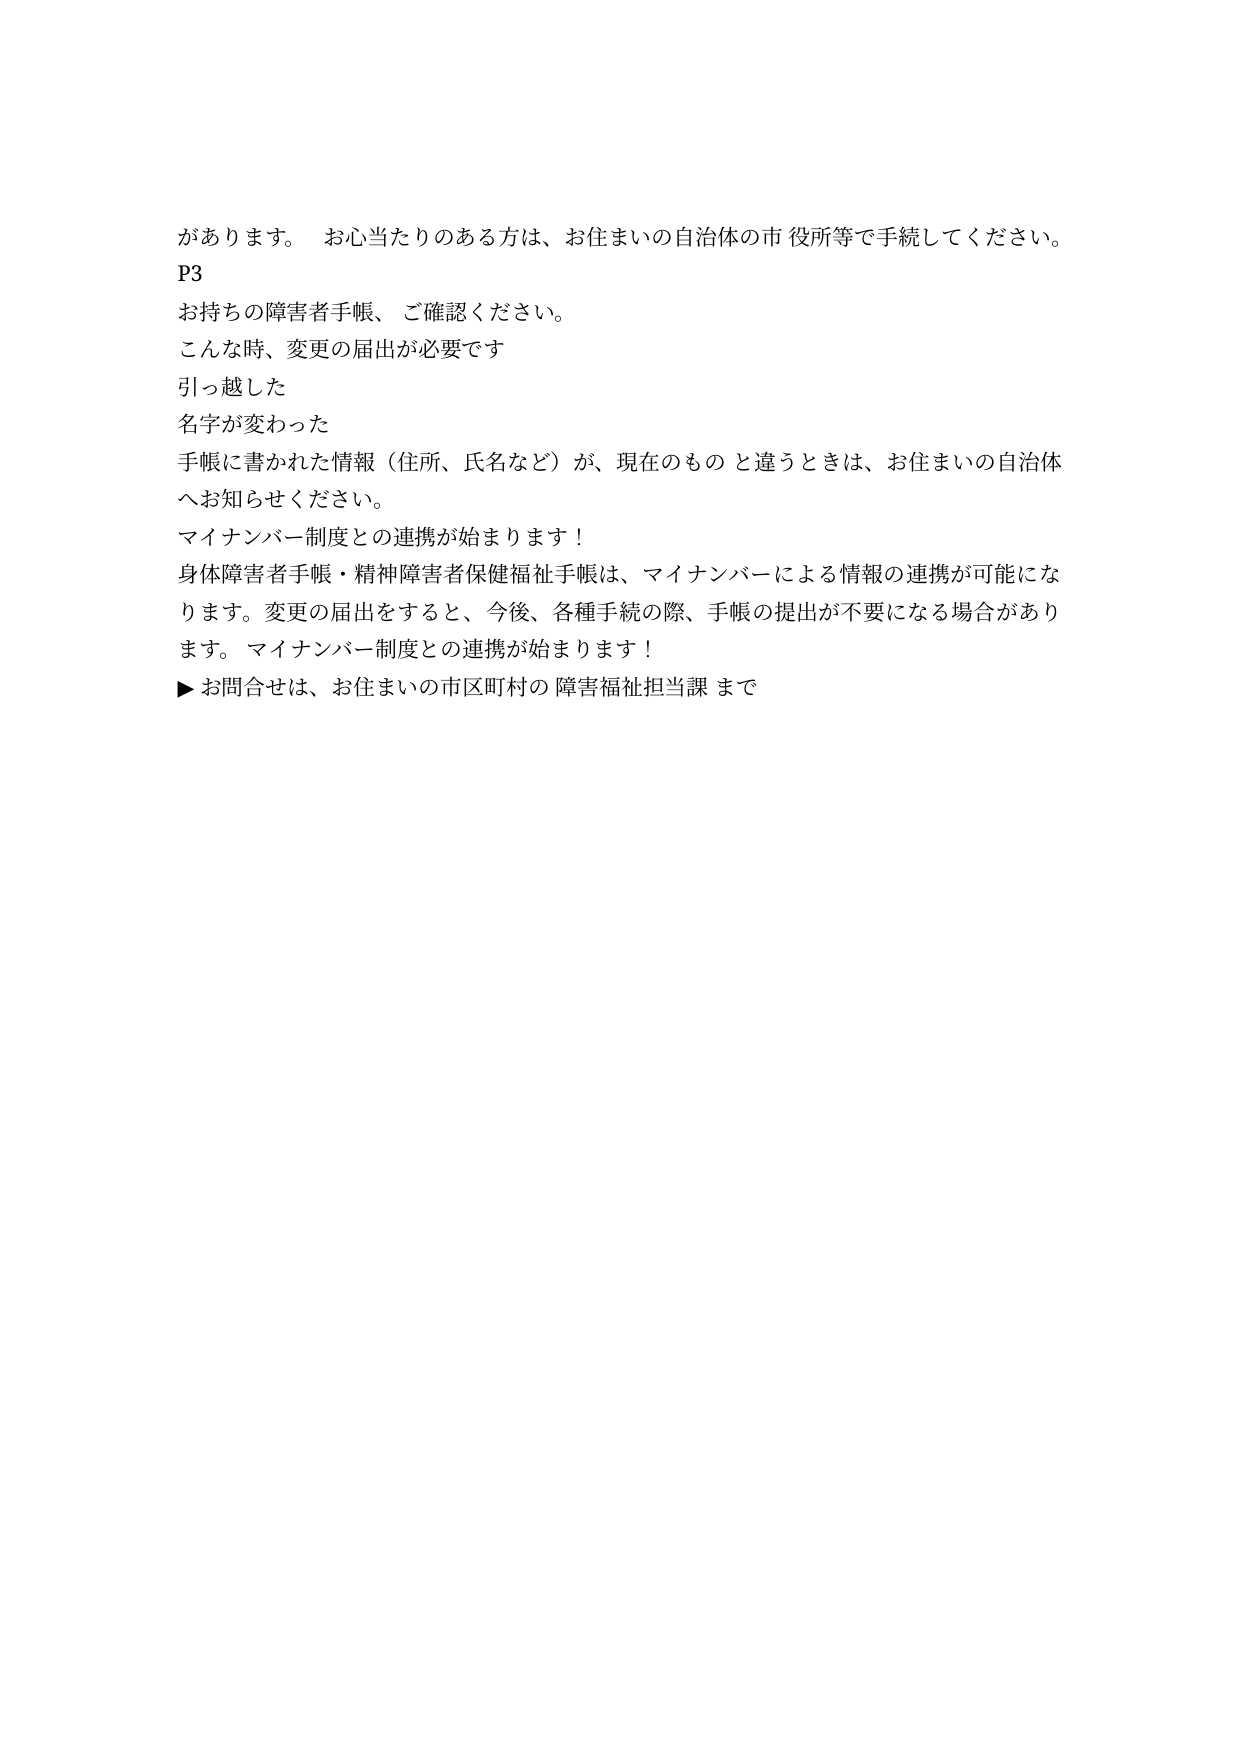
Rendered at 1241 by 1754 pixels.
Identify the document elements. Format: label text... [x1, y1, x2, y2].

text こんな時、変更の届出が必要です [177, 329, 1063, 367]
text お持ちの障害者手帳、 ご確認ください。 [177, 292, 1063, 329]
text 名字が変わった [177, 404, 1063, 442]
text マイナンバー制度との連携が始まります！ [177, 517, 1063, 554]
text 手帳に書かれた情報（住所、氏名など）が、現在のもの と違うときは、お住まいの自治体へお知らせください。 [177, 442, 1063, 517]
text 引っ越した [177, 367, 1063, 404]
text P3 [177, 254, 1063, 292]
text ▶ お問合せは、お住まいの市区町村の 障害福祉担当課 まで [177, 667, 1063, 704]
text 身体障害者手帳・精神障害者保健福祉手帳は、マイナンバーによる情報の連携が可能になります。変更の届出をすると、今後、各種手続の際、手帳の提出が不要になる場合があります。 マイナンバー制度との連携が始まります！ [177, 554, 1063, 667]
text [177, 217, 1063, 254]
